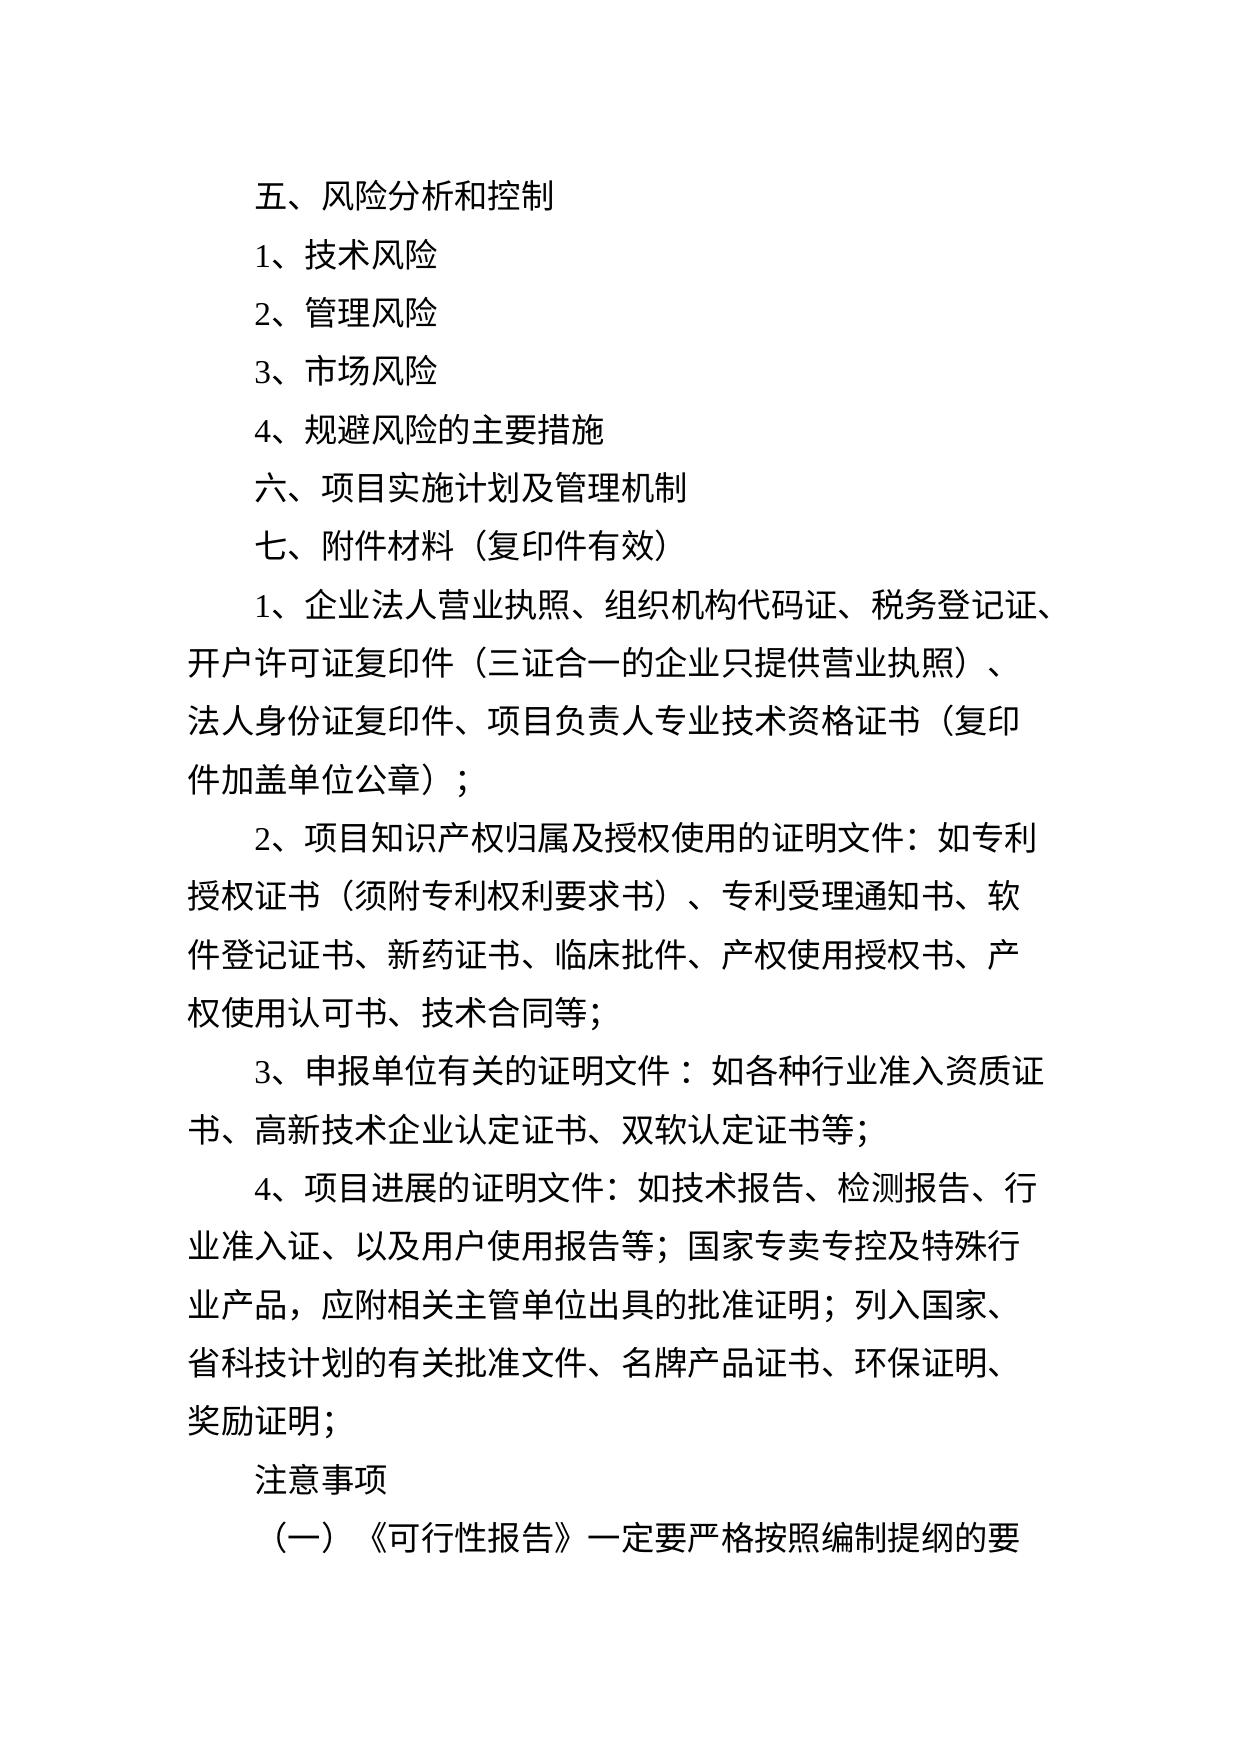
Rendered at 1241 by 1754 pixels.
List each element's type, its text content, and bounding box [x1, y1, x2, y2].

text 4、项目进展的证明文件：如技术报告、检测报告、行业准入证、以及用户使用报告等；国家专卖专控及特殊行业产品，应附相关主管单位出具的批准证明；列入国家、省科技计划的有关批准文件、名牌产品证书、环保证明、奖励证明； [187, 1154, 1053, 1445]
text 4、规避风险的主要措施 [187, 395, 1053, 454]
text 注意事项 [187, 1445, 1053, 1504]
text 2、管理风险 [187, 279, 1053, 337]
text 2、项目知识产权归属及授权使用的证明文件：如专利授权证书（须附专利权利要求书）、专利受理通知书、软件登记证书、新药证书、临床批件、产权使用授权书、产权使用认可书、技术合同等； [187, 804, 1053, 1037]
text 3、市场风险 [187, 337, 1053, 395]
text 3、申报单位有关的证明文件 ：如各种行业准入资质证书、高新技术企业认定证书、双软认定证书等； [187, 1037, 1053, 1154]
text 1、企业法人营业执照、组织机构代码证、税务登记证、开户许可证复印件（三证合一的企业只提供营业执照）、法人身份证复印件、项目负责人专业技术资格证书（复印件加盖单位公章）； [187, 570, 1053, 804]
text 六、项目实施计划及管理机制 [187, 454, 1053, 512]
text 1、技术风险 [187, 220, 1053, 279]
text 七、附件材料（复印件有效） [187, 512, 1053, 570]
text 五、风险分析和控制 [187, 162, 1053, 220]
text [187, 1504, 1053, 1562]
